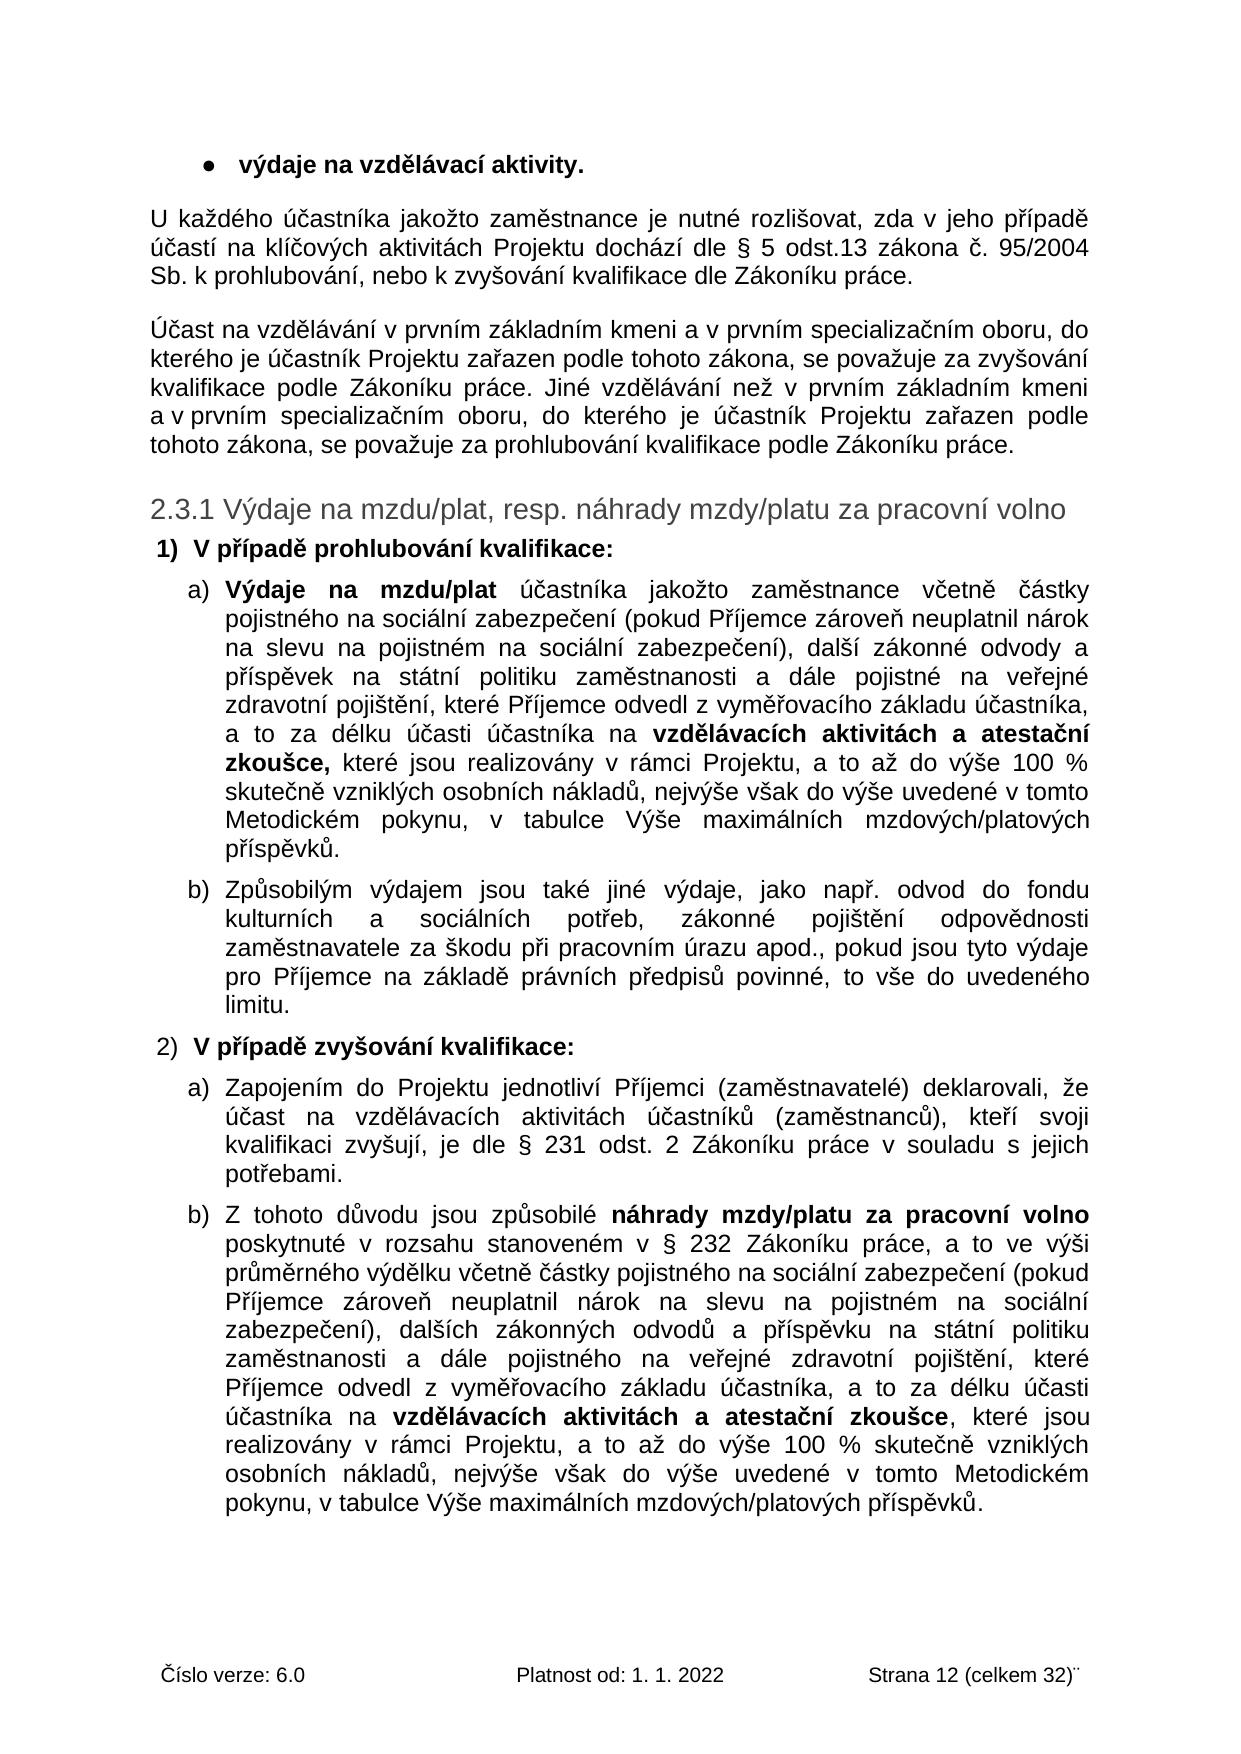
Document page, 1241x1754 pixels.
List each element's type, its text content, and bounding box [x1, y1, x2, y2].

list V případě prohlubování kvalifikace: [156, 534, 1090, 563]
text Účast na vzdělávání v prvním základním kmeni a v prvním specializačním oboru, do kterého je účastník Projektu zařazen podle tohoto zákona, se považuje za zvyšování kvalifikace podle Zákoníku práce. Jiné vzdělávání než v prvním základním kmeni a v prvním specializačním oboru, do kterého je účastník Projektu zařazen podle tohoto zákona, se považuje za prohlubování kvalifikace podle Zákoníku práce. [150, 315, 1090, 459]
subtitle 2.3.1 Výdaje na mzdu/plat, resp. náhrady mzdy/platu za pracovní volno [150, 492, 1090, 526]
list Výdaje na mzdu/plat účastníka jakožto zaměstnance včetně částky pojistného na sociální zabezpečení (pokud Příjemce zároveň neuplatnil nárok na slevu na pojistném na sociální zabezpečení), další zákonné odvody a příspěvek na státní politiku zaměstnanosti a dále pojistné na veřejné zdravotní pojištění, které Příjemce odvedl z vyměřovacího základu účastníka, a to za délku účasti účastníka na vzdělávacích aktivitách a atestační zkoušce, které jsou realizovány v rámci Projektu, a to až do výše 100 % skutečně vzniklých osobních nákladů, nejvýše však do výše uvedené v tomto Metodickém pokynu, v tabulce Výše maximálních mzdových/platových příspěvků. [187, 575, 1090, 863]
list Zapojením do Projektu jednotliví Příjemci (zaměstnavatelé) deklarovali, že účast na vzdělávacích aktivitách účastníků (zaměstnanců), kteří svoji kvalifikaci zvyšují, je dle § 231 odst. 2 Zákoníku práce v souladu s jejich potřebami. [187, 1073, 1090, 1188]
list Způsobilým výdajem jsou také jiné výdaje, jako např. odvod do fondu kulturních a sociálních potřeb, zákonné pojištění odpovědnosti zaměstnavatele za škodu při pracovním úrazu apod., pokud jsou tyto výdaje pro Příjemce na základě právních předpisů povinné, to vše do uvedeného limitu. [187, 875, 1090, 1019]
list V případě zvyšování kvalifikace: [156, 1031, 1090, 1060]
list Z tohoto důvodu jsou způsobilé náhrady mzdy/platu za pracovní volno poskytnuté v rozsahu stanoveném v § 232 Zákoníku práce, a to ve výši průměrného výdělku včetně částky pojistného na sociální zabezpečení (pokud Příjemce zároveň neuplatnil nárok na slevu na pojistném na sociální zabezpečení), dalších zákonných odvodů a příspěvku na státní politiku zaměstnanosti a dále pojistného na veřejné zdravotní pojištění, které Příjemce odvedl z vyměřovacího základu účastníka, a to za délku účasti účastníka na vzdělávacích aktivitách a atestační zkoušce, které jsou realizovány v rámci Projektu, a to až do výše 100 % skutečně vzniklých osobních nákladů, nejvýše však do výše uvedené v tomto Metodickém pokynu, v tabulce Výše maximálních mzdových/platových příspěvků. [187, 1200, 1090, 1516]
list výdaje na vzdělávací aktivity. [201, 150, 1090, 179]
text U každého účastníka jakožto zaměstnance je nutné rozlišovat, zda v jeho případě účastí na klíčových aktivitách Projektu dochází dle § 5 odst.13 zákona č. 95/2004 Sb. k prohlubování, nebo k zvyšování kvalifikace dle Zákoníku práce. [150, 204, 1090, 290]
